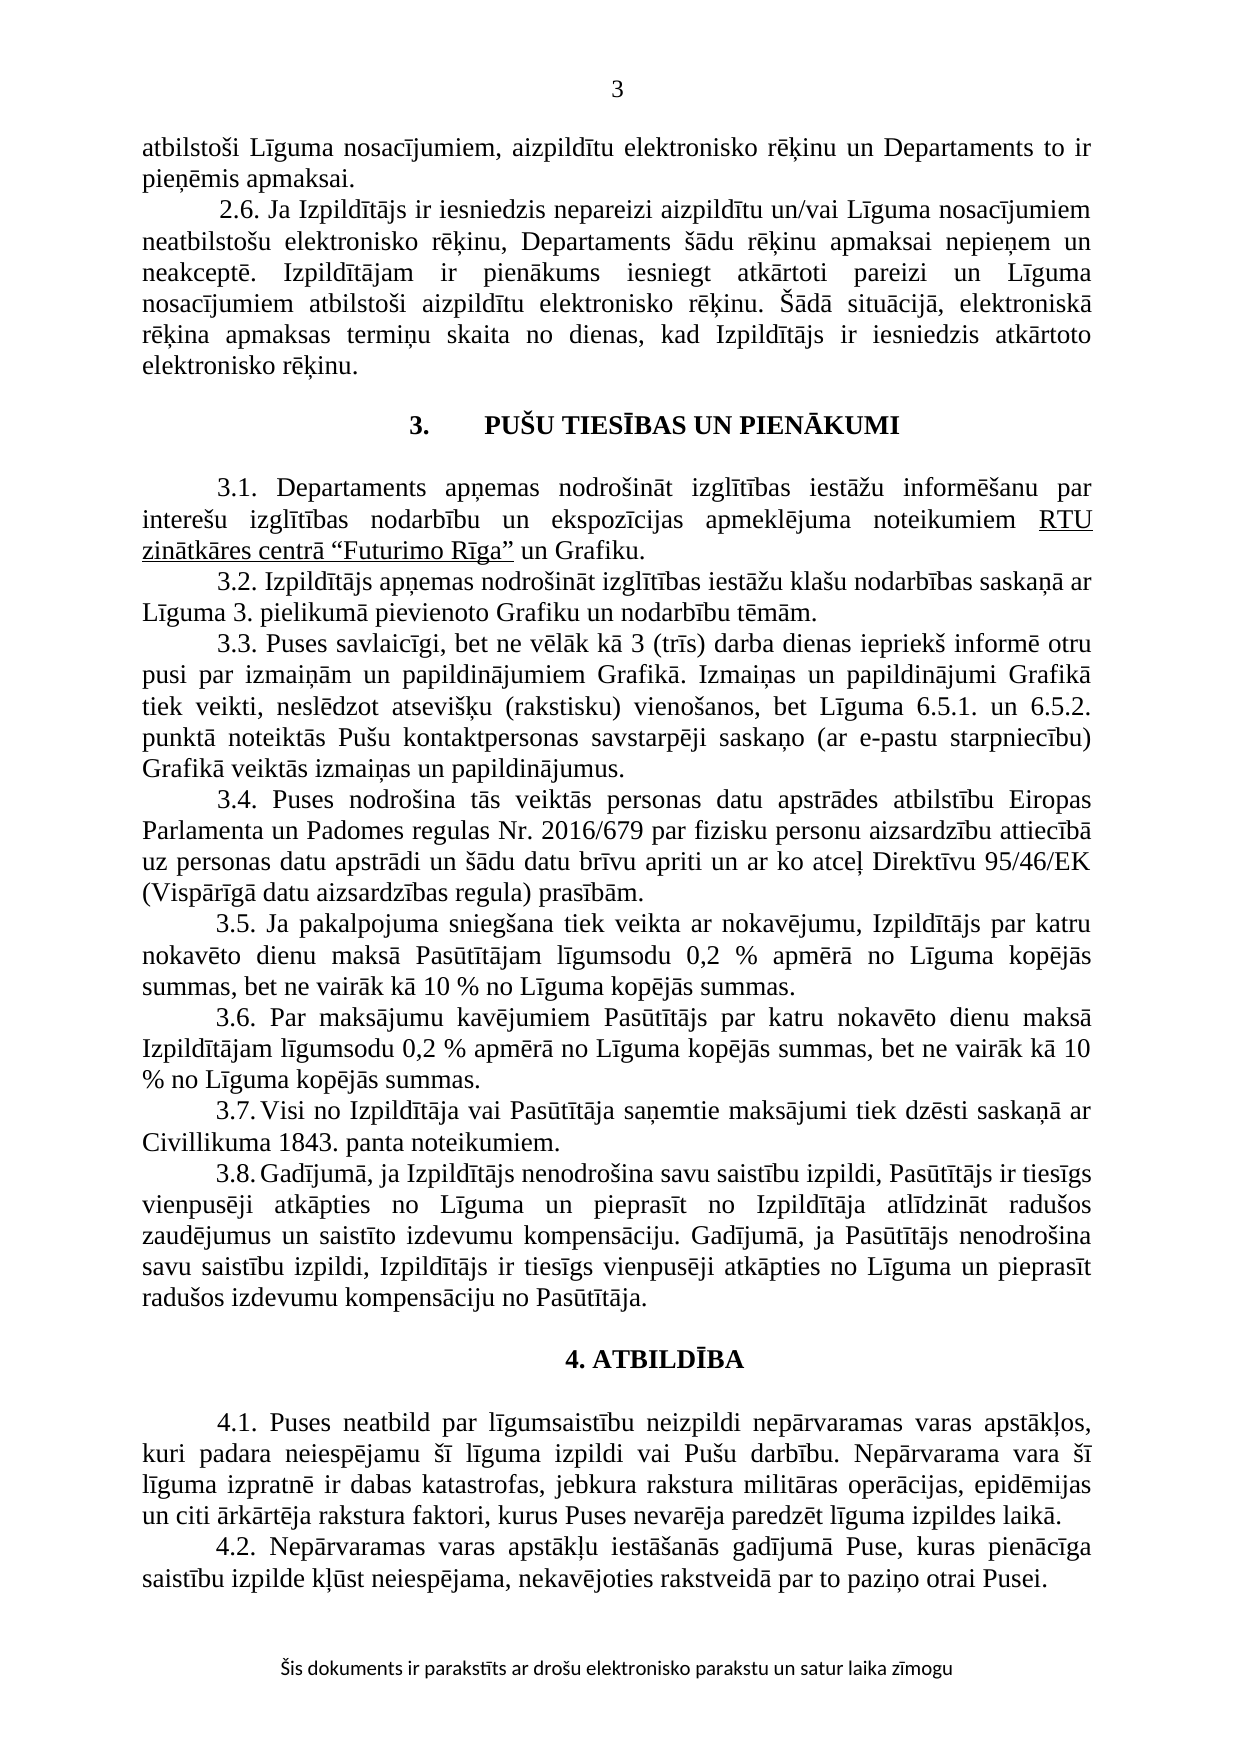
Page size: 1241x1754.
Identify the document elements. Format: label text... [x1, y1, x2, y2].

text 3.2. Izpildītājs apņemas nodrošināt izglītības iestāžu klašu nodarbības saskaņā ar Līguma 3. pielikumā pievienoto Grafiku un nodarbību tēmām. [142, 565, 1092, 627]
text 2.6. Ja Izpildītājs ir iesniedzis nepareizi aizpildītu un/vai Līguma nosacījumiem neatbilstošu elektronisko rēķinu, Departaments šādu rēķinu apmaksai nepieņem un neakceptē. Izpildītājam ir pienākums iesniegt atkārtoti pareizi un Līguma nosacījumiem atbilstoši aizpildītu elektronisko rēķinu. Šādā situācijā, elektroniskā rēķina apmaksas termiņu skaita no dienas, kad Izpildītājs ir iesniedzis atkārtoto elektronisko rēķinu. [142, 194, 1092, 381]
text 4. ATBILDĪBA [142, 1344, 1092, 1375]
list Gadījumā, ja Izpildītājs nenodrošina savu saistību izpildi, Pasūtītājs ir tiesīgs vienpusēji atkāpties no Līguma un pieprasīt no Izpildītāja atlīdzināt radušos zaudējumus un saistīto izdevumu kompensāciju. Gadījumā, ja Pasūtītājs nenodrošina savu saistību izpildi, Izpildītājs ir tiesīgs vienpusēji atkāpties no Līguma un pieprasīt radušos izdevumu kompensāciju no Pasūtītāja. [142, 1157, 1092, 1312]
text 3.1. Departaments apņemas nodrošināt izglītības iestāžu informēšanu par interešu izglītības nodarbību un ekspozīcijas apmeklējuma noteikumiem RTU zinātkāres centrā “Futurimo Rīga” un Grafiku. [142, 472, 1092, 565]
text 4.2. Nepārvaramas varas apstākļu iestāšanās gadījumā Puse, kuras pienācīga saistību izpilde kļūst neiespējama, nekavējoties rakstveidā par to paziņo otrai Pusei. [142, 1531, 1092, 1593]
text 3.4. Puses nodrošina tās veiktās personas datu apstrādes atbilstību Eiropas Parlamenta un Padomes regulas Nr. 2016/679 par fizisku personu aizsardzību attiecībā uz personas datu apstrādi un šādu datu brīvu apriti un ar ko atceļ Direktīvu 95/46/EK (Vispārīgā datu aizsardzības regula) prasībām. [142, 783, 1092, 908]
text 3.5. Ja pakalpojuma sniegšana tiek veikta ar nokavējumu, Izpildītājs par katru nokavēto dienu maksā Pasūtītājam līgumsodu 0,2 % apmērā no Līguma kopējās summas, bet ne vairāk kā 10 % no Līguma kopējās summas. [142, 908, 1092, 1001]
text 3.3. Puses savlaicīgi, bet ne vēlāk kā 3 (trīs) darba dienas iepriekš informē otru pusi par izmaiņām un papildinājumiem Grafikā. Izmaiņas un papildinājumi Grafikā tiek veikti, neslēdzot atsevišķu (rakstisku) vienošanos, bet Līguma 6.5.1. un 6.5.2. punktā noteiktās Pušu kontaktpersonas savstarpēji saskaņo (ar e-pastu starpniecību) Grafikā veiktās izmaiņas un papildinājumus. [142, 627, 1092, 783]
text 4.1. Puses neatbild par līgumsaistību neizpildi nepārvaramas varas apstākļos, kuri padara neiespējamu šī līguma izpildi vai Pušu darbību. Nepārvarama vara šī līguma izpratnē ir dabas katastrofas, jebkura rakstura militāras operācijas, epidēmijas un citi ārkārtēja rakstura faktori, kurus Puses nevarēja paredzēt līguma izpildes laikā. [142, 1406, 1092, 1531]
list Visi no Izpildītāja vai Pasūtītāja saņemtie maksājumi tiek dzēsti saskaņā ar Civillikuma 1843. panta noteikumiem. [142, 1094, 1092, 1157]
text 3.6. Par maksājumu kavējumiem Pasūtītājs par katru nokavēto dienu maksā Izpildītājam līgumsodu 0,2 % apmērā no Līguma kopējās summas, bet ne vairāk kā 10 % no Līguma kopējās summas. [142, 1001, 1092, 1094]
text 3. PUŠU TIESĪBAS UN PIENĀKUMI [142, 409, 1092, 440]
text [142, 131, 1092, 194]
